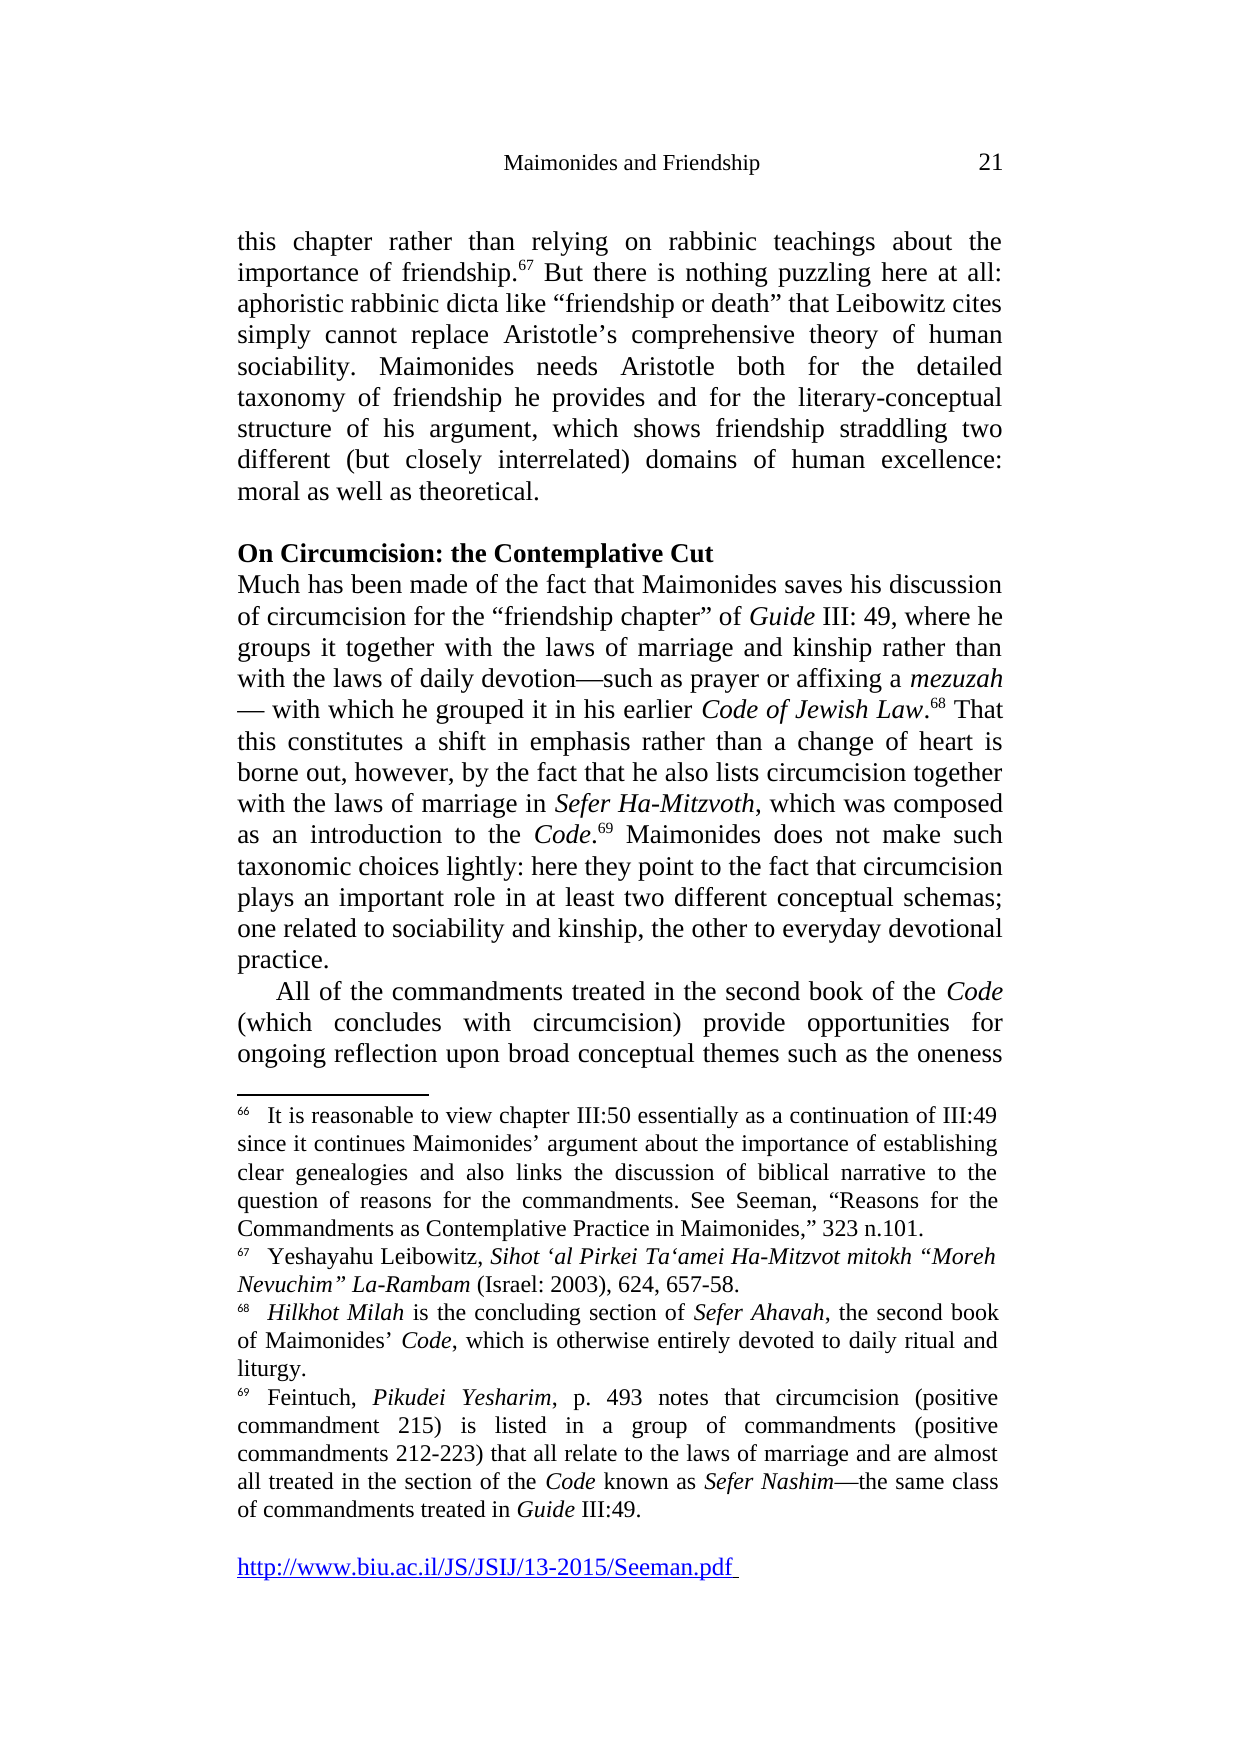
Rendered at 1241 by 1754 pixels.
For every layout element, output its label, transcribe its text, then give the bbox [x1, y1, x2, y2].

text On Circumcision: the Contemplative Cut [237, 537, 1003, 569]
text Much has been made of the fact that Maimonides saves his discussion of circumcision for the “friendship chapter” of Guide III: 49, where he groups it together with the laws of marriage and kinship rather than with the laws of daily devotion—such as prayer or affixing a mezuzah— with which he grouped it in his earlier Code of Jewish Law. That this constitutes a shift in emphasis rather than a change of heart is borne out, however, by the fact that he also lists circumcision together with the laws of marriage in Sefer Ha-Mitzvoth, which was composed as an introduction to the Code. Maimonides does not make such taxonomic choices lightly: here they point to the fact that circumcision plays an important role in at least two different conceptual schemas; one related to sociability and kinship, the other to everyday devotional practice. [237, 569, 1003, 975]
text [237, 225, 1003, 506]
text All of the commandments treated in the second book of the Code (which concludes with circumcision) provide opportunities for ongoing reflection upon broad conceptual themes such as the oneness and unity of God. Against the popular view of the mezuzah as a kind of talisman, for example, Maimonides writes: “And every time a person enters and leaves [the home], he will be confronted by the unity of the name of the Holy One, Blessed be He and will remember his love and awaken from his slumber and his distraction by the vanities of the world.” In this literary-conceptual environment, the sign of the covenant impressed upon a man’s flesh may be considered broadly analogous to the sign of the covenant bolted to the doorpost of his house: both are practices that are meant to bring God to mind. This theme is by no means absent from Maimonides’ treatment of circumcision in Guide III:49, though there it is more muted as the social dimension of circumcision related to kinship takes precedence. [237, 975, 1003, 1069]
